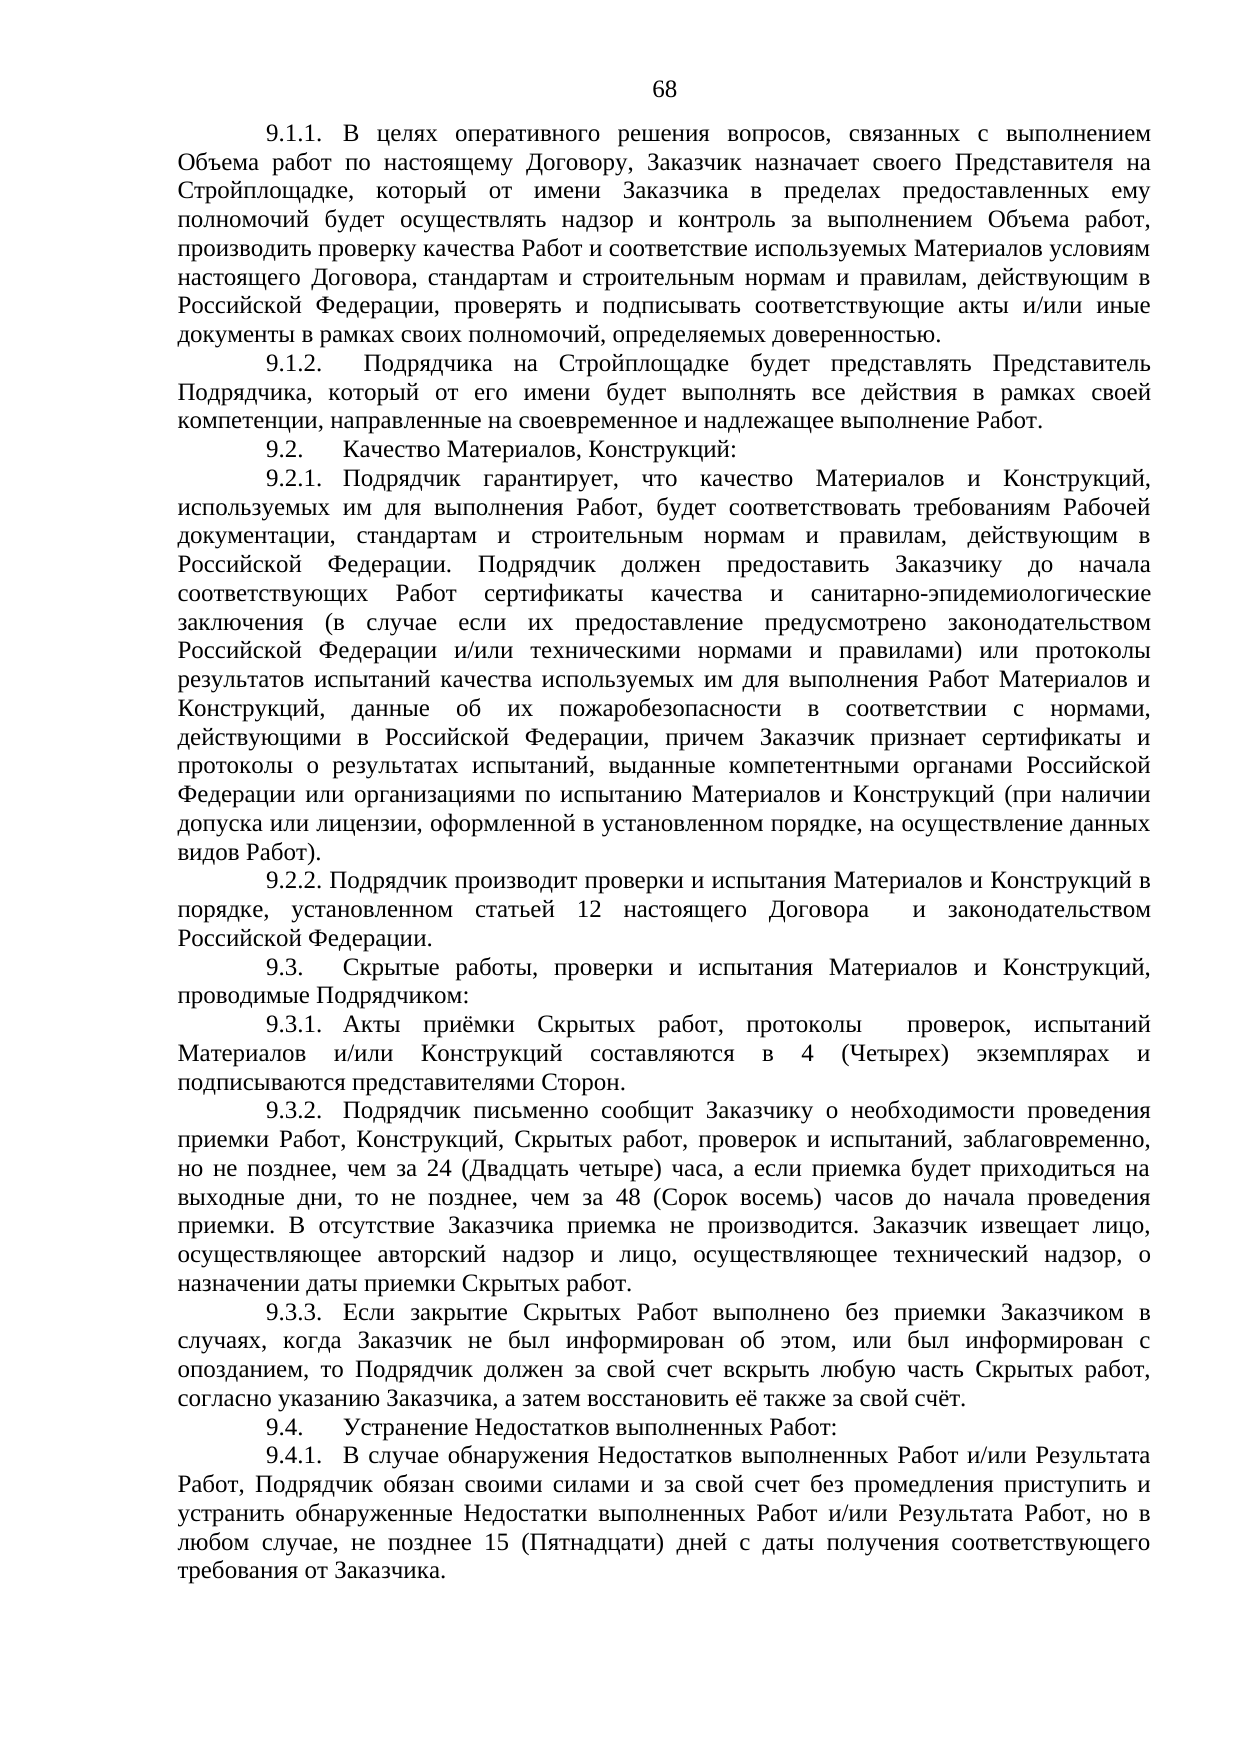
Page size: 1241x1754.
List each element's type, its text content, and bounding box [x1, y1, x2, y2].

text 9.3.1. Акты приёмки Скрытых работ, протоколы проверок, испытаний Материалов и/или Конструкций составляются в 4 (Четырех) экземплярах и подписываются представителями Сторон. [177, 1009, 1152, 1096]
text 9.2.2. Подрядчик производит проверки и испытания Материалов и Конструкций в порядке, установленном статьей 12 настоящего Договора и законодательством Российской Федерации. [177, 866, 1152, 952]
text 9.1.1. В целях оперативного решения вопросов, связанных с выполнением Объема работ по настоящему Договору, Заказчик назначает своего Представителя на Стройплощадке, который от имени Заказчика в пределах предоставленных ему полномочий будет осуществлять надзор и контроль за выполнением Объема работ, производить проверку качества Работ и соответствие используемых Материалов условиям настоящего Договора, стандартам и строительным нормам и правилам, действующим в Российской Федерации, проверять и подписывать соответствующие акты и/или иные документы в рамках своих полномочий, определяемых доверенностью. [177, 118, 1152, 348]
text 9.4.1. В случае обнаружения Недостатков выполненных Работ и/или Результата Работ, Подрядчик обязан своими силами и за свой счет без промедления приступить и устранить обнаруженные Недостатки выполненных Работ и/или Результата Работ, но в любом случае, не позднее 15 (Пятнадцати) дней с даты получения соответствующего требования от Заказчика. [177, 1441, 1152, 1584]
text 9.3.2. Подрядчик письменно сообщит Заказчику о необходимости проведения приемки Работ, Конструкций, Скрытых работ, проверок и испытаний, заблаговременно, но не позднее, чем за 24 (Двадцать четыре) часа, а если приемка будет приходиться на выходные дни, то не позднее, чем за 48 (Сорок восемь) часов до начала проведения приемки. В отсутствие Заказчика приемка не производится. Заказчик извещает лицо, осуществляющее авторский надзор и лицо, осуществляющее технический надзор, о назначении даты приемки Скрытых работ. [177, 1096, 1152, 1297]
text 9.3.3. Если закрытие Скрытых Работ выполнено без приемки Заказчиком в случаях, когда Заказчик не был информирован об этом, или был информирован с опозданием, то Подрядчик должен за свой счет вскрыть любую часть Скрытых работ, согласно указанию Заказчика, а затем восстановить её также за свой счёт. [177, 1297, 1152, 1412]
text 9.3. Скрытые работы, проверки и испытания Материалов и Конструкций, проводимые Подрядчиком: [177, 952, 1152, 1009]
text 9.1.2. Подрядчика на Стройплощадке будет представлять Представитель Подрядчика, который от его имени будет выполнять все действия в рамках своей компетенции, направленные на своевременное и надлежащее выполнение Работ. [177, 348, 1152, 434]
text 9.2.1. Подрядчик гарантирует, что качество Материалов и Конструкций, используемых им для выполнения Работ, будет соответствовать требованиям Рабочей документации, стандартам и строительным нормам и правилам, действующим в Российской Федерации. Подрядчик должен предоставить Заказчику до начала соответствующих Работ сертификаты качества и санитарно-эпидемиологические заключения (в случае если их предоставление предусмотрено законодательством Российской Федерации и/или техническими нормами и правилами) или протоколы результатов испытаний качества используемых им для выполнения Работ Материалов и Конструкций, данные об их пожаробезопасности в соответствии с нормами, действующими в Российской Федерации, причем Заказчик признает сертификаты и протоколы о результатах испытаний, выданные компетентными органами Российской Федерации или организациями по испытанию Материалов и Конструкций (при наличии допуска или лицензии, оформленной в установленном порядке, на осуществление данных видов Работ). [177, 463, 1152, 866]
text 9.2. Качество Материалов, Конструкций: [177, 434, 1152, 463]
text 9.4. Устранение Недостатков выполненных Работ: [177, 1412, 1152, 1441]
